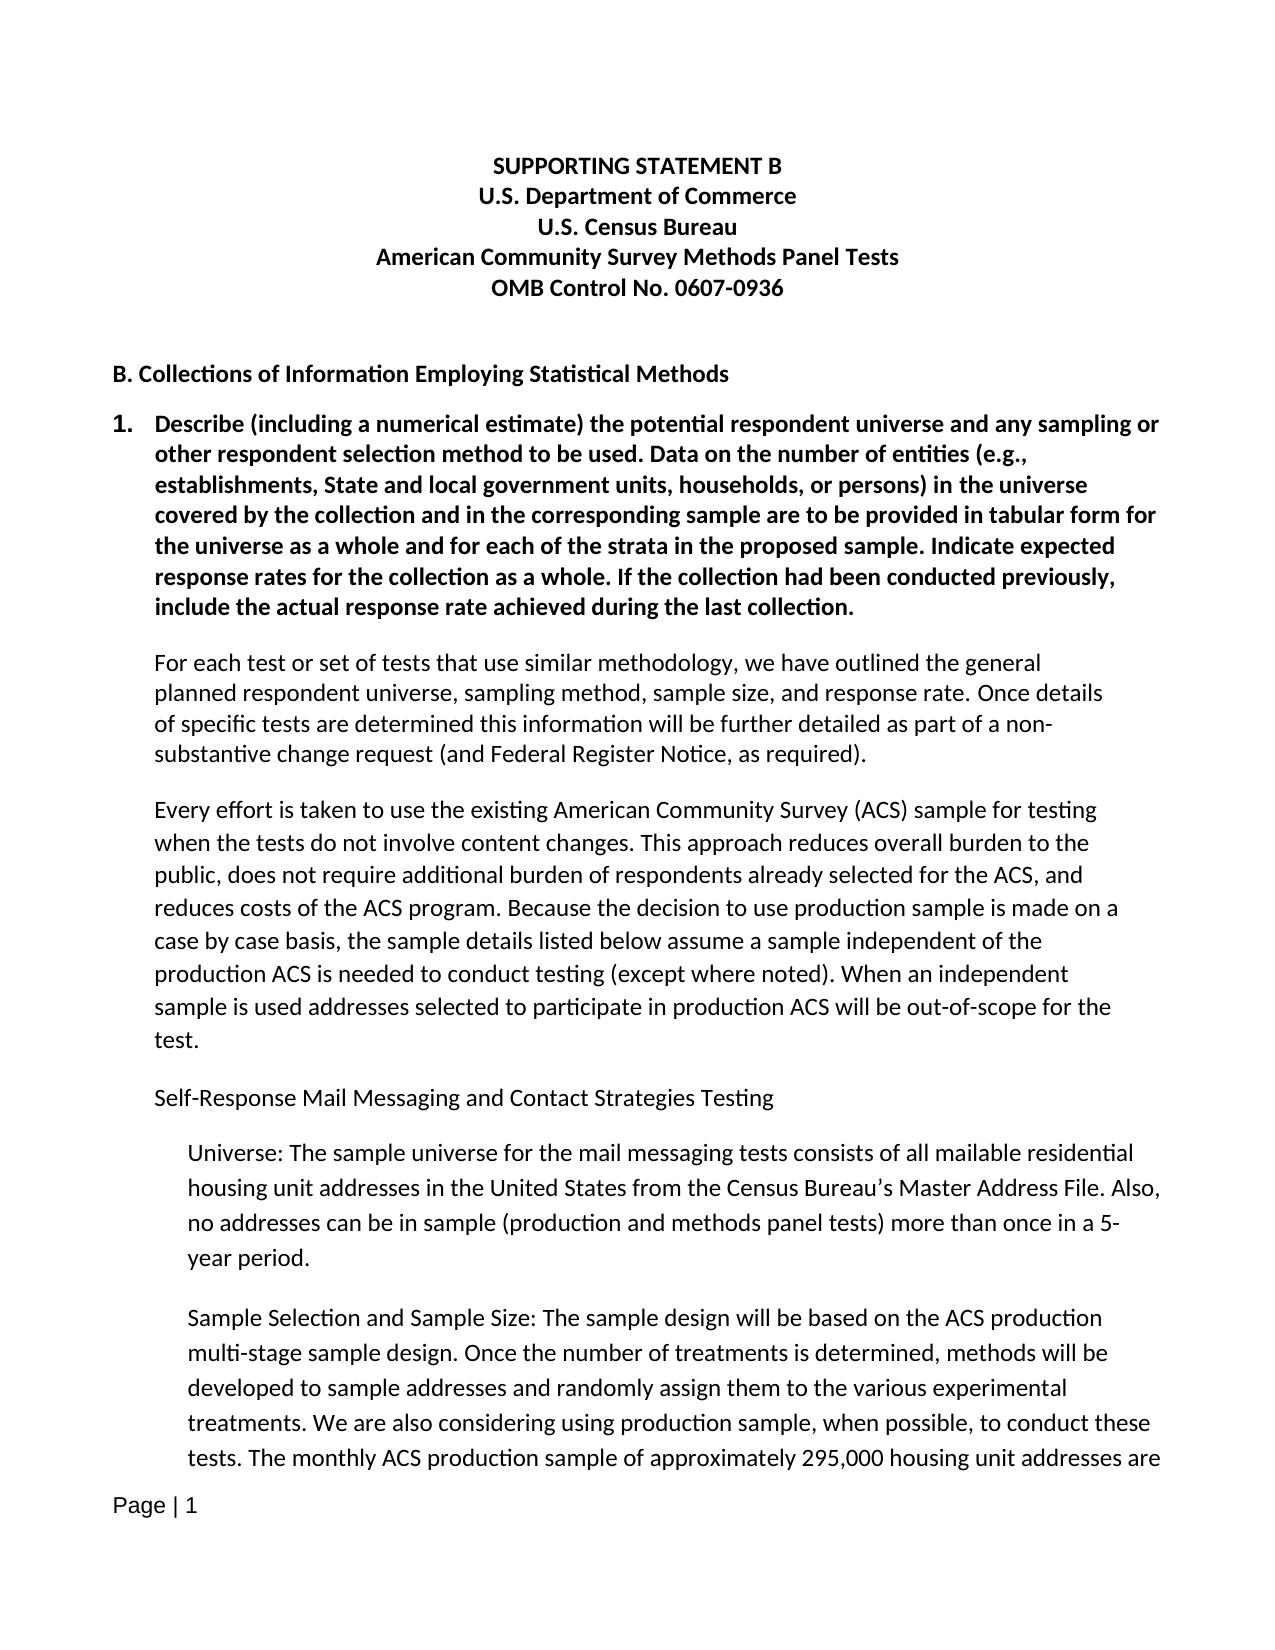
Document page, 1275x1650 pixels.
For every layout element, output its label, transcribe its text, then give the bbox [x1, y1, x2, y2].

text American Community Survey Methods Panel Tests [112, 242, 1162, 272]
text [187, 1303, 1162, 1473]
text B. Collections of Information Employing Statistical Methods [112, 358, 1162, 389]
text Every effort is taken to use the existing American Community Survey (ACS) sample for testing when the tests do not involve content changes. This approach reduces overall burden to the public, does not require additional burden of respondents already selected for the ACS, and reduces costs of the ACS program. Because the decision to use production sample is made on a case by case basis, the sample details listed below assume a sample independent of the production ACS is needed to conduct testing (except where noted). When an independent sample is used addresses selected to participate in production ACS will be out-of-scope for the test. [154, 794, 1125, 1055]
text Universe: The sample universe for the mail messaging tests consists of all mailable residential housing unit addresses in the United States from the Census Bureau’s Master Address File. Also, no addresses can be in sample (production and methods panel tests) more than once in a 5-year period. [187, 1138, 1162, 1273]
text SUPPORTING STATEMENT B [112, 150, 1162, 181]
text U.S. Department of Commerce [112, 181, 1162, 211]
text Self-Response Mail Messaging and Contact Strategies Testing [154, 1082, 1125, 1113]
subtitle Describe (including a numerical estimate) the potential respondent universe and any sampling or other respondent selection method to be used. Data on the number of entities (e.g., establishments, State and local government units, households, or persons) in the universe covered by the collection and in the corresponding sample are to be provided in tabular form for the universe as a whole and for each of the strata in the proposed sample. Indicate expected response rates for the collection as a whole. If the collection had been conducted previously, include the actual response rate achieved during the last collection. [112, 408, 1162, 622]
text OMB Control No. 0607-0936 [112, 272, 1162, 303]
text U.S. Census Bureau [112, 211, 1162, 242]
text For each test or set of tests that use similar methodology, we have outlined the general planned respondent universe, sampling method, sample size, and response rate. Once details of specific tests are determined this information will be further detailed as part of a non-substantive change request (and Federal Register Notice, as required). [154, 647, 1125, 769]
